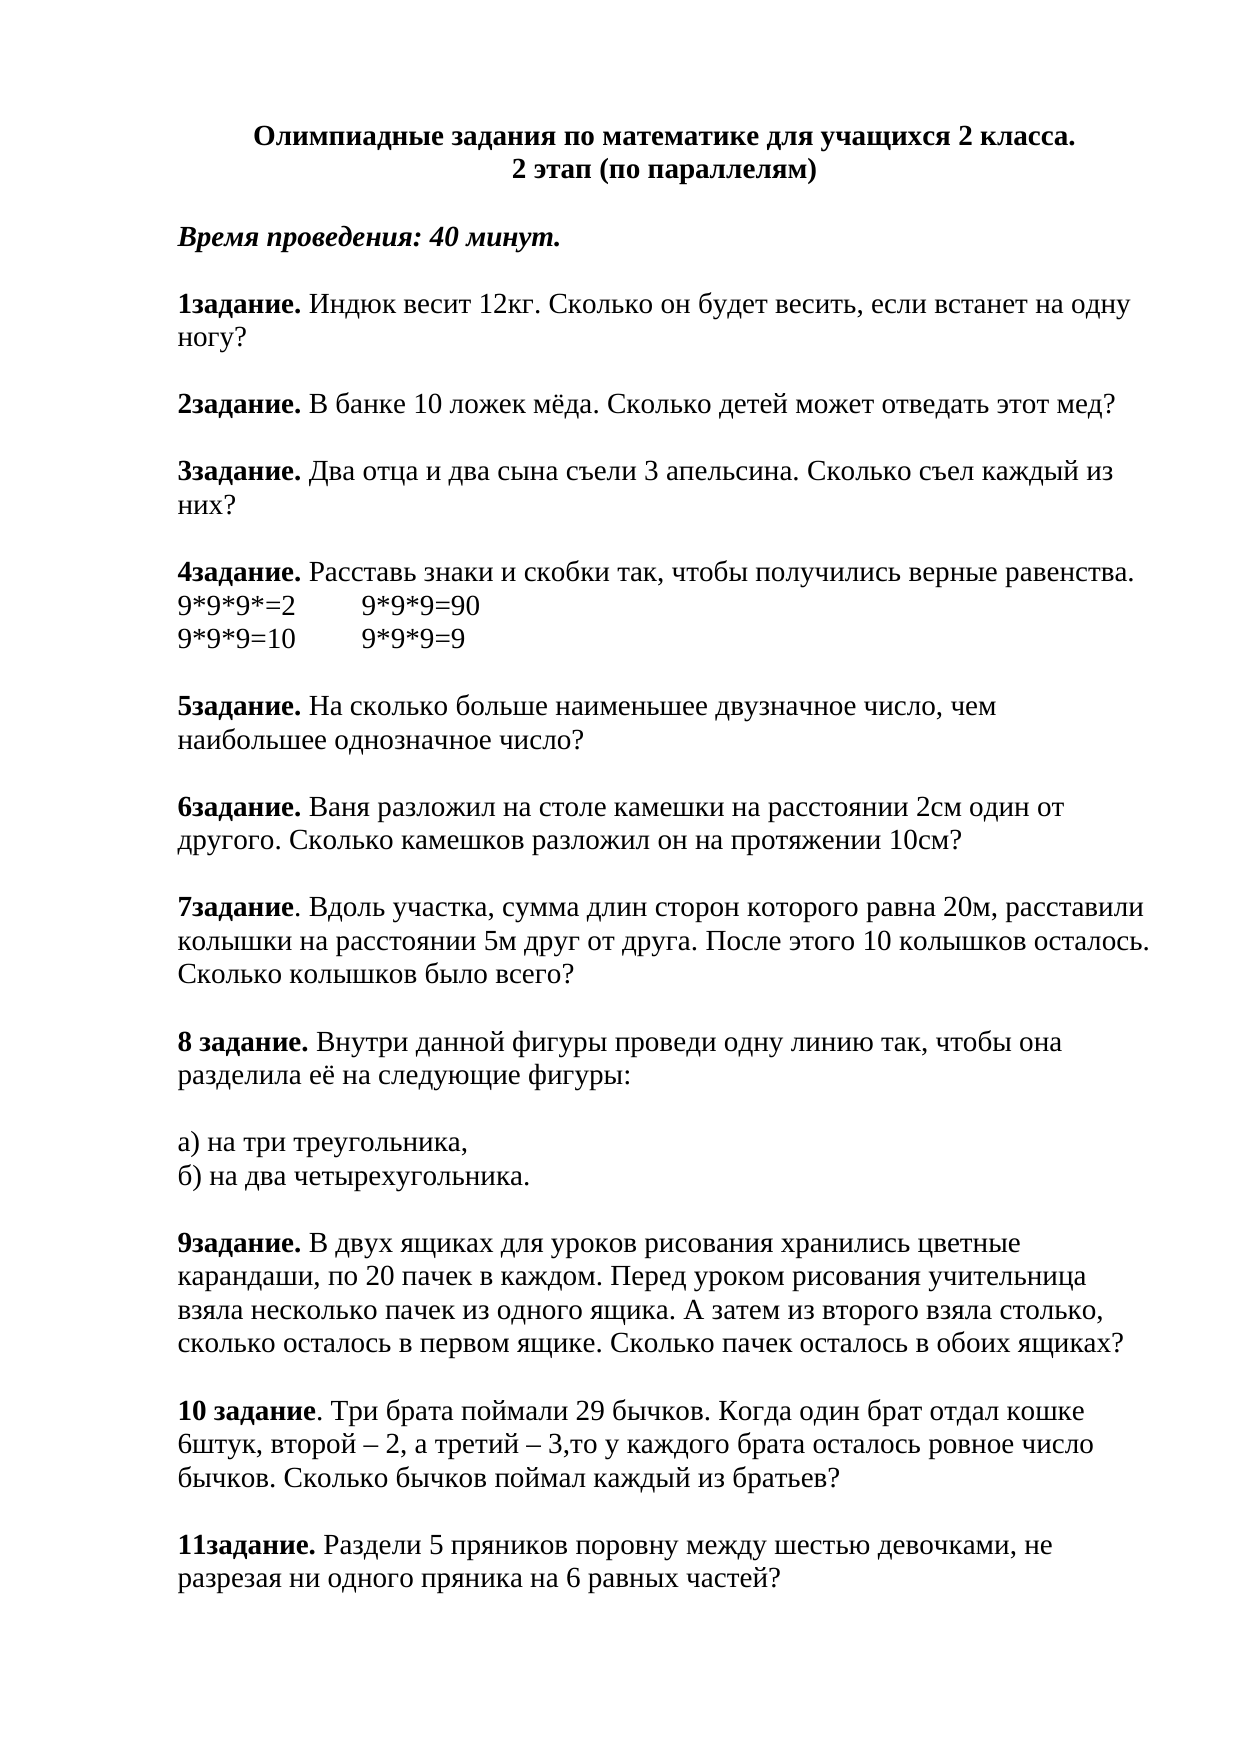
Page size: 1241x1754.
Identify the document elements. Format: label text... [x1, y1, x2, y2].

text Олимпиадные задания по математике для учащихся 2 класса. [177, 118, 1152, 152]
text а) на три треугольника, [177, 1124, 1152, 1158]
text 7задание. Вдоль участка, сумма длин сторон которого равна 20м, расставили колышки на расстоянии 5м друг от друга. После этого 10 колышков осталось. Сколько колышков было всего? [177, 889, 1152, 990]
text 4задание. Расставь знаки и скобки так, чтобы получились верные равенства. [177, 554, 1152, 588]
text 1задание. Индюк весит 12кг. Сколько он будет весить, если встанет на одну ногу? [177, 286, 1152, 353]
text 10 задание. Три брата поймали 29 бычков. Когда один брат отдал кошке 6штук, второй – 2, а третий – 3,то у каждого брата осталось ровное число бычков. Сколько бычков поймал каждый из братьев? [177, 1393, 1152, 1493]
text 3задание. Два отца и два сына съели 3 апельсина. Сколько съел каждый из них? [177, 453, 1152, 521]
text 9*9*9=10 9*9*9=9 [177, 621, 1152, 655]
text 9*9*9*=2 9*9*9=90 [177, 588, 1152, 621]
text 5задание. На сколько больше наименьшее двузначное число, чем наибольшее однозначное число? [177, 688, 1152, 755]
text б) на два четырехугольника. [177, 1158, 1152, 1191]
text 6задание. Ваня разложил на столе камешки на расстоянии 2см один от другого. Сколько камешков разложил он на протяжении 10см? [177, 789, 1152, 856]
text 8 задание. Внутри данной фигуры проведи одну линию так, чтобы она разделила её на следующие фигуры: [177, 1024, 1152, 1091]
text 2 этап (по параллелям) [177, 152, 1152, 185]
text 11задание. Раздели 5 пряников поровну между шестью девочками, не разрезая ни одного пряника на 6 равных частей? [177, 1527, 1152, 1594]
text 2задание. В банке 10 ложек мёда. Сколько детей может отведать этот мед? [177, 386, 1152, 420]
text Время проведения: 40 минут. [177, 219, 1152, 252]
text 9задание. В двух ящиках для уроков рисования хранились цветные карандаши, по 20 пачек в каждом. Перед уроком рисования учительница взяла несколько пачек из одного ящика. А затем из второго взяла столько, сколько осталось в первом ящике. Сколько пачек осталось в обоих ящиках? [177, 1225, 1152, 1359]
